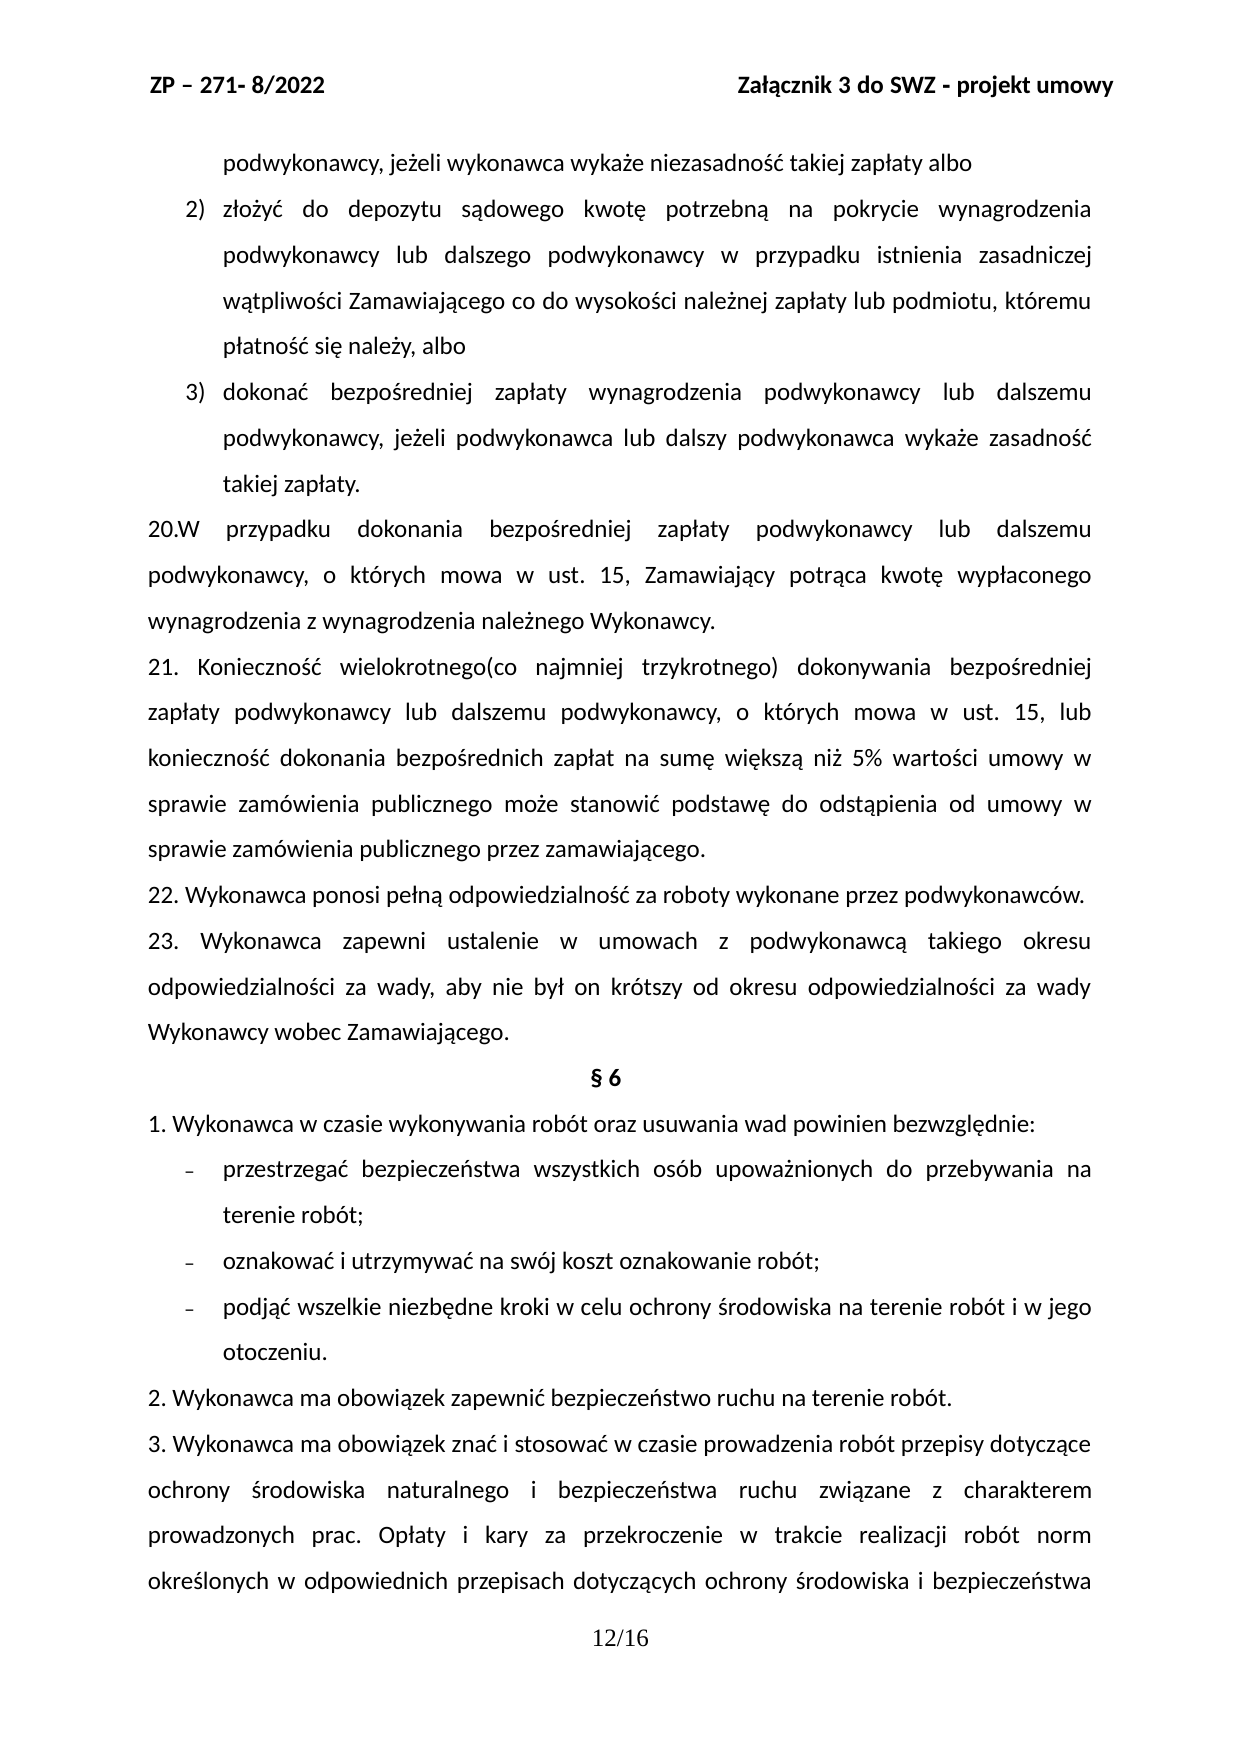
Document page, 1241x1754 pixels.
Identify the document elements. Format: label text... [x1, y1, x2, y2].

text 2. Wykonawca ma obowiązek zapewnić bezpieczeństwo ruchu na terenie robót. [148, 1382, 1093, 1413]
text § 6 [148, 1062, 1093, 1093]
text 23. Wykonawca zapewni ustalenie w umowach z podwykonawcą takiego okresu odpowiedzialności za wady, aby nie był on krótszy od okresu odpowiedzialności za wady Wykonawcy wobec Zamawiającego. [148, 925, 1093, 1047]
list przestrzegać bezpieczeństwa wszystkich osób upoważnionych do przebywania na terenie robót; [185, 1154, 1093, 1230]
list złożyć do depozytu sądowego kwotę potrzebną na pokrycie wynagrodzenia podwykonawcy lub dalszego podwykonawcy w przypadku istnienia zasadniczej wątpliwości Zamawiającego co do wysokości należnej zapłaty lub podmiotu, któremu płatność się należy, albo [185, 193, 1093, 361]
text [148, 1428, 1093, 1596]
list podjąć wszelkie niezbędne kroki w celu ochrony środowiska na terenie robót i w jego otoczeniu. [185, 1291, 1093, 1367]
text 21. Konieczność wielokrotnego(co najmniej trzykrotnego) dokonywania bezpośredniej zapłaty podwykonawcy lub dalszemu podwykonawcy, o których mowa w ust. 15, lub konieczność dokonania bezpośrednich zapłat na sumę większą niż 5% wartości umowy w sprawie zamówienia publicznego może stanowić podstawę do odstąpienia od umowy w sprawie zamówienia publicznego przez zamawiającego. [148, 651, 1093, 864]
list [185, 148, 1093, 178]
list dokonać bezpośredniej zapłaty wynagrodzenia podwykonawcy lub dalszemu podwykonawcy, jeżeli podwykonawca lub dalszy podwykonawca wykaże zasadność takiej zapłaty. [185, 376, 1093, 498]
text 22. Wykonawca ponosi pełną odpowiedzialność za roboty wykonane przez podwykonawców. [148, 879, 1093, 910]
text 20.W przypadku dokonania bezpośredniej zapłaty podwykonawcy lub dalszemu podwykonawcy, o których mowa w ust. 15, Zamawiający potrąca kwotę wypłaconego wynagrodzenia z wynagrodzenia należnego Wykonawcy. [148, 513, 1093, 635]
text 1. Wykonawca w czasie wykonywania robót oraz usuwania wad powinien bezwzględnie: [148, 1108, 1093, 1138]
list oznakować i utrzymywać na swój koszt oznakowanie robót; [185, 1245, 1093, 1276]
